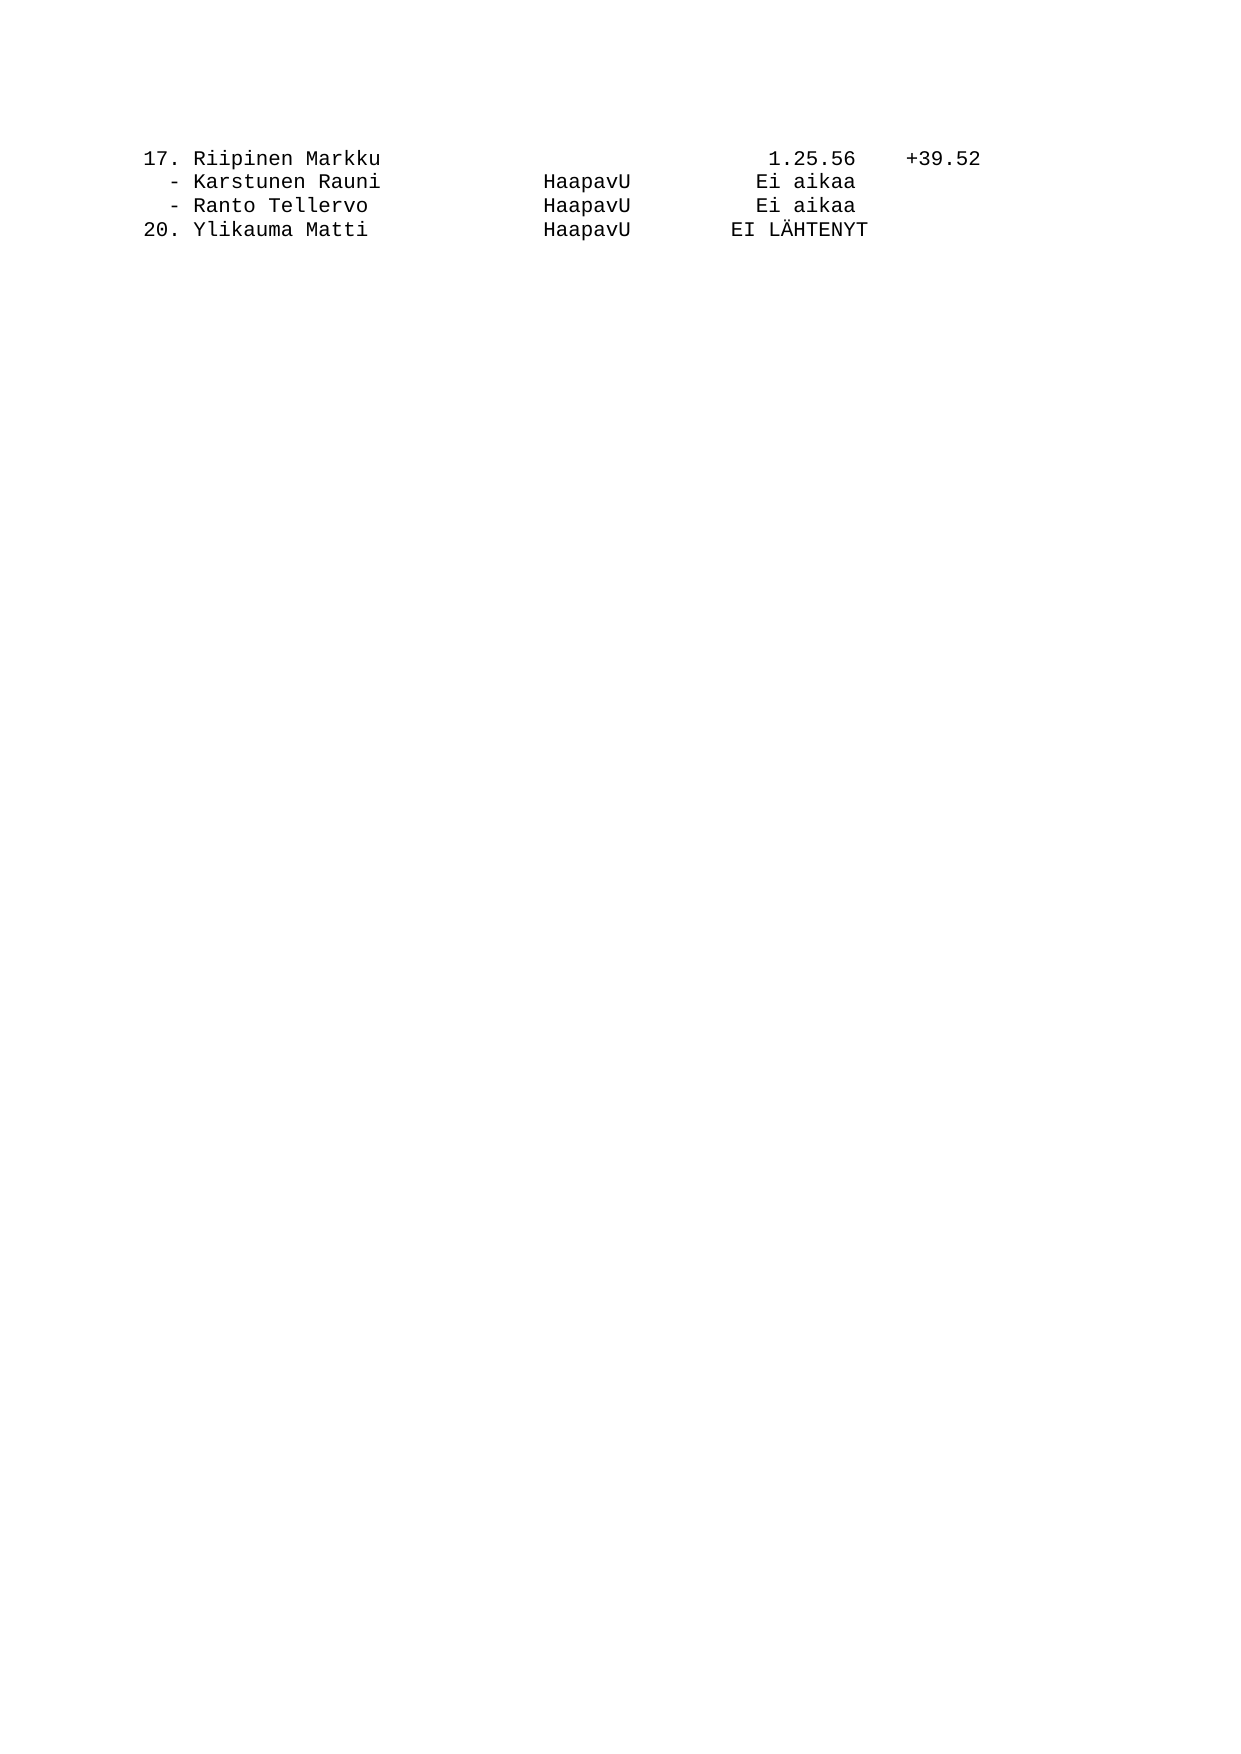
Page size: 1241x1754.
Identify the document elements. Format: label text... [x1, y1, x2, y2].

text - Ranto Tellervo HaapavU Ei aikaa [118, 195, 1122, 218]
text 20. Ylikauma Matti HaapavU EI LÄHTENYT [118, 218, 1122, 242]
text 17. Riipinen Markku 1.25.56 +39.52 [118, 148, 1122, 171]
text - Karstunen Rauni HaapavU Ei aikaa [118, 171, 1122, 195]
